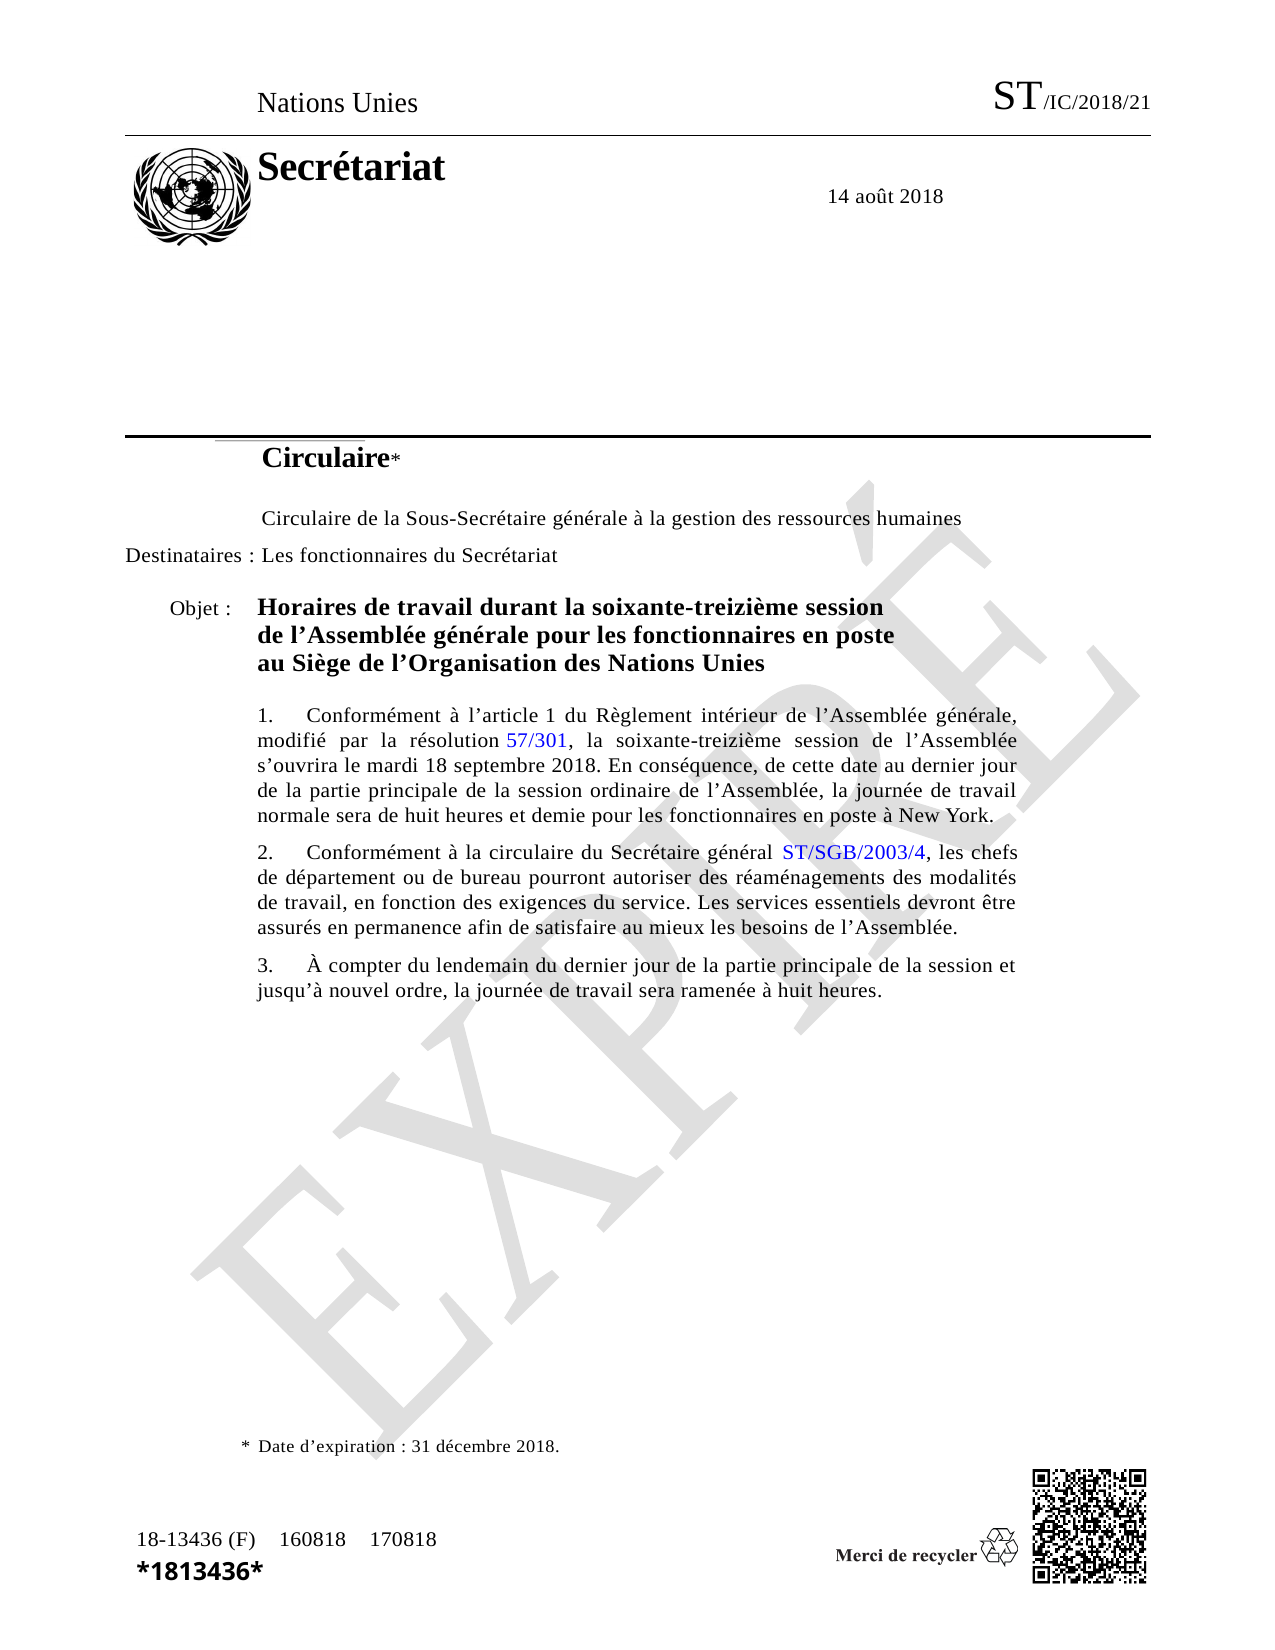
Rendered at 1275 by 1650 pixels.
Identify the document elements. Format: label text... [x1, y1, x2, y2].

list Conformément à l’article 1 du Règlement intérieur de l’Assemblée générale, modifié par la résolution 57/301, la soixante-treizième session de l’Assemblée s’ouvrira le mardi 18 septembre 2018. En conséquence, de cette date au dernier jour de la partie principale de la session ordinaire de l’Assemblée, la journée de travail normale sera de huit heures et demie pour les fonctionnaires en poste à New York. [257, 702, 1018, 827]
text Circulaire de la Sous-Secrétaire générale à la gestion des ressources humaines [125, 505, 1150, 530]
title Objet : Horaires de travail durant la soixante-treizième session de l’Assemblée générale pour les fonctionnaires en poste au Siège de l’Organisation des Nations Unies [125, 593, 1018, 677]
text Circulaire* [261, 443, 1150, 474]
text * Date d’expiration : 31 décembre 2018. [198, 1435, 1015, 1456]
text Destinataires : Les fonctionnaires du Secrétariat [125, 543, 1150, 568]
list Conformément à la circulaire du Secrétaire général ST/SGB/2003/4, les chefs de département ou de bureau pourront autoriser des réaménagements des modalités de travail, en fonction des exigences du service. Les services essentiels devront être assurés en permanence afin de satisfaire au mieux les besoins de l’Assemblée. [257, 840, 1018, 940]
picture [133, 148, 251, 246]
picture [836, 1528, 1018, 1567]
picture [1032, 1469, 1147, 1584]
list À compter du lendemain du dernier jour de la partie principale de la session et jusqu’à nouvel ordre, la journée de travail sera ramenée à huit heures. [257, 952, 1018, 1002]
